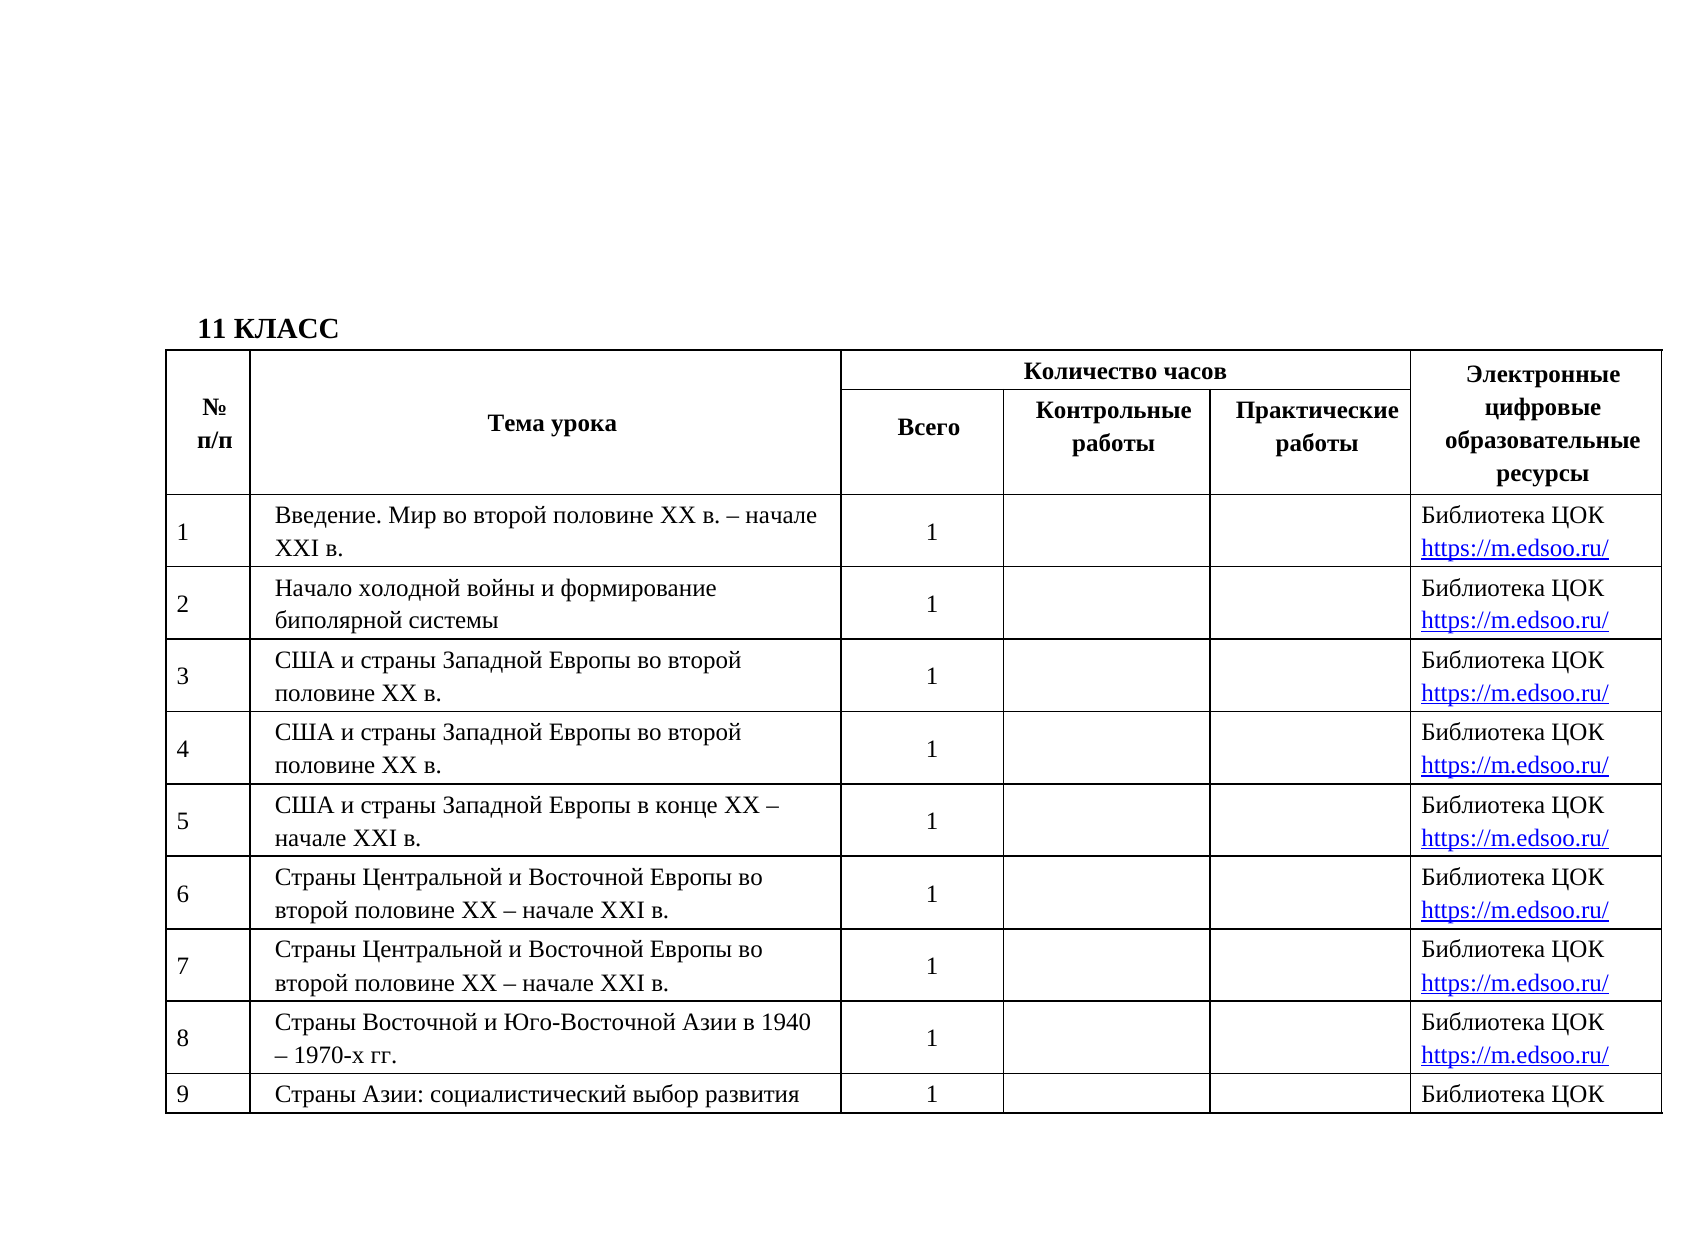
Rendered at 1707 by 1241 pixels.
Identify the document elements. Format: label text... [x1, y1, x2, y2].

table_cell 4 [167, 712, 249, 783]
table_cell [1004, 930, 1209, 1000]
table_cell [1004, 712, 1209, 783]
table_cell Практические работы [1211, 390, 1410, 493]
table_cell Библиотека ЦОК https://m.edsoo.ru/ [1411, 567, 1661, 638]
table_header Тема урока [251, 351, 840, 493]
table_header Электронные цифровые образовательные ресурсы [1411, 351, 1661, 493]
table_cell США и страны Западной Европы во второй половине ХХ в. [251, 712, 840, 783]
table_cell 3 [167, 640, 249, 711]
table_cell [1004, 857, 1209, 928]
table_cell 1 [842, 1074, 1003, 1112]
table_cell [1211, 712, 1410, 783]
table_cell Библиотека ЦОК https://m.edsoo.ru/ [1411, 495, 1661, 566]
table_cell [1211, 1074, 1410, 1112]
table_cell 6 [167, 857, 249, 928]
table_cell [1004, 640, 1209, 711]
table_cell [1004, 567, 1209, 638]
table_cell 1 [167, 495, 249, 566]
table_cell Библиотека ЦОК https://m.edsoo.ru/ [1411, 712, 1661, 783]
table_cell [1004, 785, 1209, 855]
text 11 КЛАСС [190, 311, 1618, 344]
table_cell 1 [842, 785, 1003, 855]
table_cell 1 [842, 930, 1003, 1000]
table_cell Библиотека ЦОК https://m.edsoo.ru/ [1411, 1002, 1661, 1073]
table_cell 5 [167, 785, 249, 855]
table_cell 2 [167, 567, 249, 638]
table_cell 8 [167, 1002, 249, 1073]
table_cell США и страны Западной Европы во второй половине ХХ в. [251, 640, 840, 711]
table_cell 7 [167, 930, 249, 1000]
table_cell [1411, 1074, 1661, 1112]
table_cell Библиотека ЦОК https://m.edsoo.ru/ [1411, 930, 1661, 1000]
table_cell 1 [842, 495, 1003, 566]
table_cell [1004, 1002, 1209, 1073]
table_cell Контрольные работы [1004, 390, 1209, 493]
table_cell [1211, 495, 1410, 566]
table_cell США и страны Западной Европы в конце ХХ – начале XXI в. [251, 785, 840, 855]
table_cell Библиотека ЦОК https://m.edsoo.ru/ [1411, 640, 1661, 711]
table_cell 1 [842, 567, 1003, 638]
table_cell [1211, 785, 1410, 855]
table_cell Начало холодной войны и формирование биполярной системы [251, 567, 840, 638]
table_cell Библиотека ЦОК https://m.edsoo.ru/ [1411, 785, 1661, 855]
table_cell 1 [842, 1002, 1003, 1073]
table_header Количество часов [842, 351, 1410, 389]
table_cell [1211, 567, 1410, 638]
table_cell [1211, 930, 1410, 1000]
table_cell 1 [842, 857, 1003, 928]
table_cell [1211, 640, 1410, 711]
table_cell Библиотека ЦОК https://m.edsoo.ru/ [1411, 857, 1661, 928]
table_cell 1 [842, 712, 1003, 783]
table_cell Всего [842, 390, 1003, 493]
table_cell Страны Центральной и Восточной Европы во второй половине ХХ – начале ХХI в. [251, 930, 840, 1000]
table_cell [251, 1074, 840, 1112]
table_header № п/п [167, 351, 249, 493]
table_cell [1004, 495, 1209, 566]
table_cell [1004, 1074, 1209, 1112]
table_cell Страны Восточной и Юго-Восточной Азии в 1940 – 1970-х гг. [251, 1002, 840, 1073]
table_cell 1 [842, 640, 1003, 711]
table_cell Введение. Мир во второй половине XX в. – начале XXI в. [251, 495, 840, 566]
table_cell Страны Центральной и Восточной Европы во второй половине ХХ – начале ХХI в. [251, 857, 840, 928]
table_cell [1211, 1002, 1410, 1073]
table_cell 9 [167, 1074, 249, 1112]
table_cell [1211, 857, 1410, 928]
